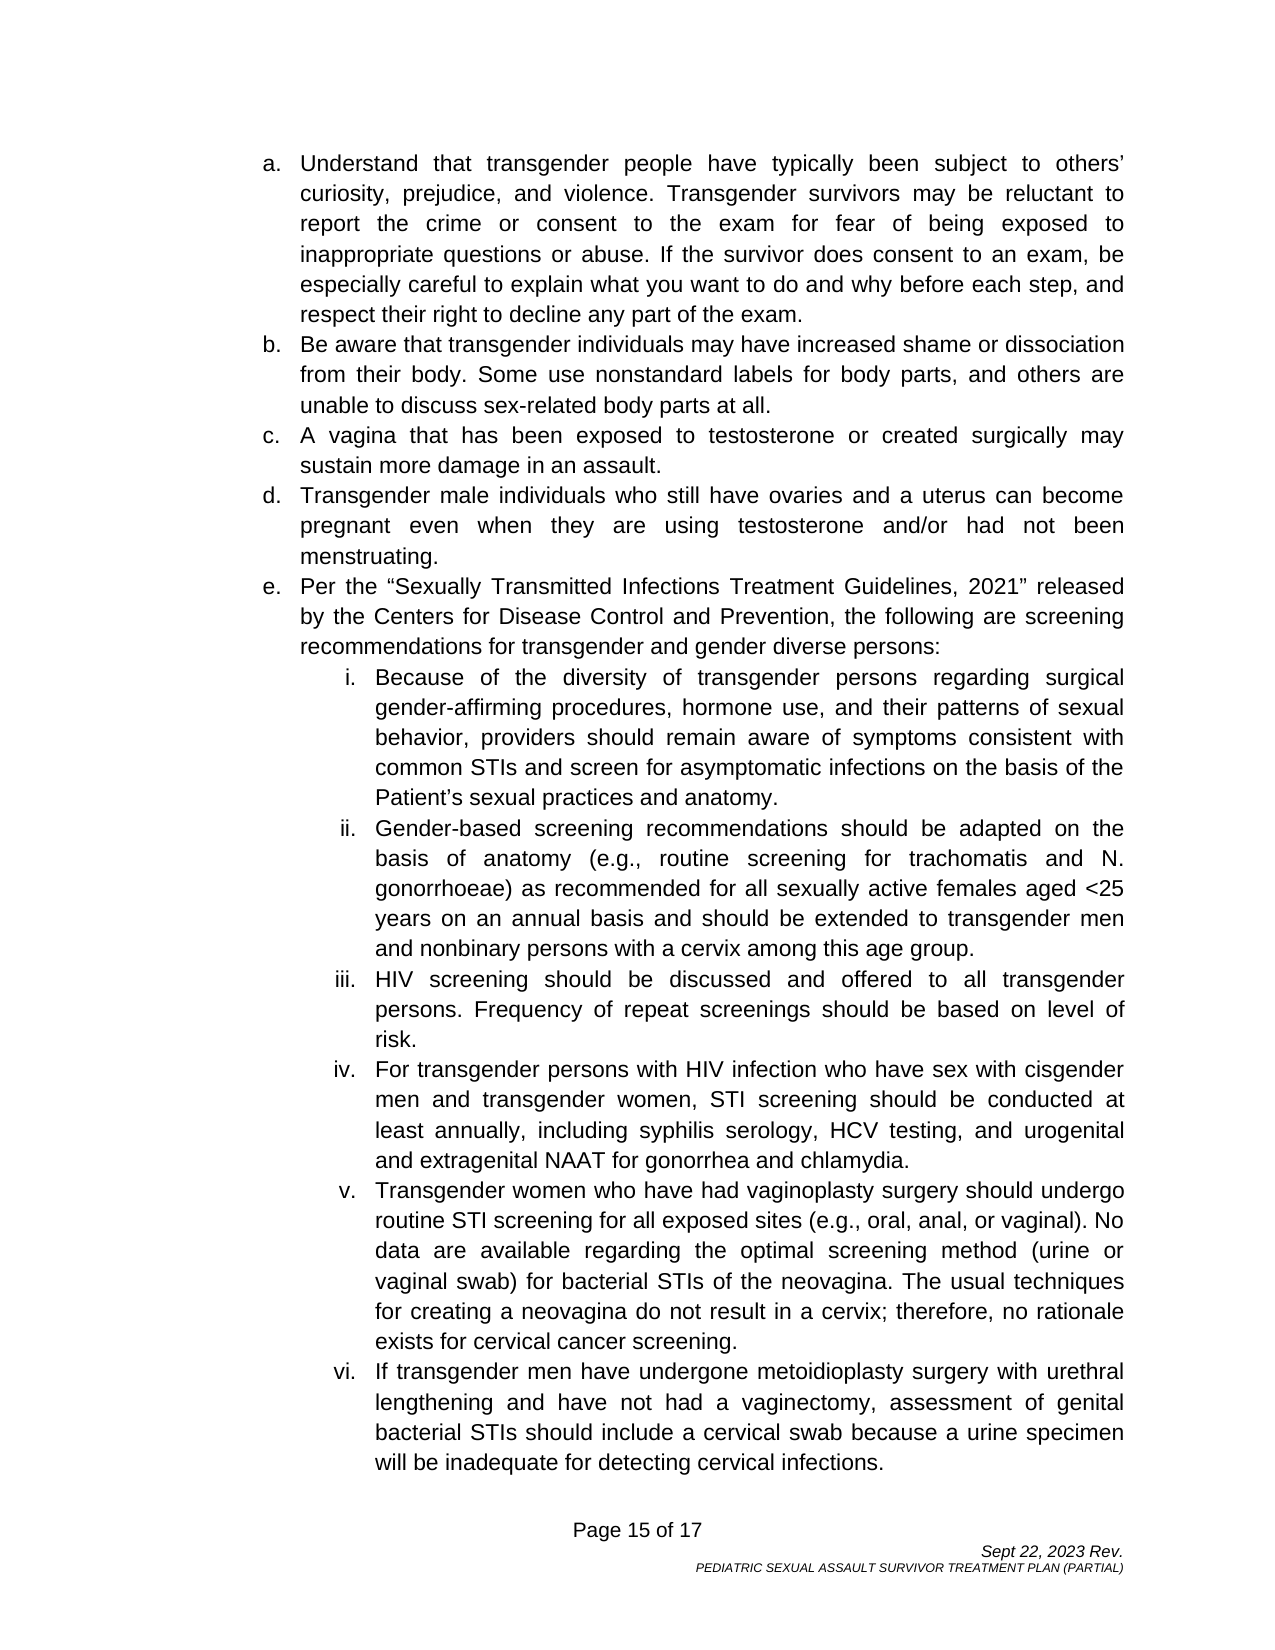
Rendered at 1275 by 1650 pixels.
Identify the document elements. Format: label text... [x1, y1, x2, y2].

list Be aware that transgender individuals may have increased shame or dissociation from their body. Some use nonstandard labels for body parts, and others are unable to discuss sex-related body parts at all. [262, 331, 1125, 418]
list Gender-based screening recommendations should be adapted on the basis of anatomy (e.g., routine screening for trachomatis and N. gonorrhoeae) as recommended for all sexually active females aged <25 years on an annual basis and should be extended to transgender men and nonbinary persons with a cervix among this age group. [356, 814, 1125, 962]
list Understand that transgender people have typically been subject to others’ curiosity, prejudice, and violence. Transgender survivors may be reluctant to report the crime or consent to the exam for fear of being exposed to inappropriate questions or abuse. If the survivor does consent to an exam, be especially careful to explain what you want to do and why before each step, and respect their right to decline any part of the exam. [262, 150, 1125, 327]
list Because of the diversity of transgender persons regarding surgical gender-affirming procedures, hormone use, and their patterns of sexual behavior, providers should remain aware of symptoms consistent with common STIs and screen for asymptomatic infections on the basis of the Patient’s sexual practices and anatomy. [356, 663, 1125, 811]
list HIV screening should be discussed and offered to all transgender persons. Frequency of repeat screenings should be based on level of risk. [356, 966, 1125, 1052]
list A vagina that has been exposed to testosterone or created surgically may sustain more damage in an assault. [262, 422, 1125, 478]
list Transgender male individuals who still have ovaries and a uterus can become pregnant even when they are using testosterone and/or had not been menstruating. [262, 482, 1125, 569]
list Transgender women who have had vaginoplasty surgery should undergo routine STI screening for all exposed sites (e.g., oral, anal, or vaginal). No data are available regarding the optimal screening method (urine or vaginal swab) for bacterial STIs of the neovagina. The usual techniques for creating a neovagina do not result in a cervix; therefore, no rationale exists for cervical cancer screening. [356, 1177, 1125, 1354]
list If transgender men have undergone metoidioplasty surgery with urethral lengthening and have not had a vaginectomy, assessment of genital bacterial STIs should include a cervical swab because a urine specimen will be inadequate for detecting cervical infections. [356, 1358, 1125, 1475]
list Per the “Sexually Transmitted Infections Treatment Guidelines, 2021” released by the Centers for Disease Control and Prevention, the following are screening recommendations for transgender and gender diverse persons: [262, 573, 1125, 660]
list For transgender persons with HIV infection who have sex with cisgender men and transgender women, STI screening should be conducted at least annually, including syphilis serology, HCV testing, and urogenital and extragenital NAAT for gonorrhea and chlamydia. [356, 1056, 1125, 1173]
